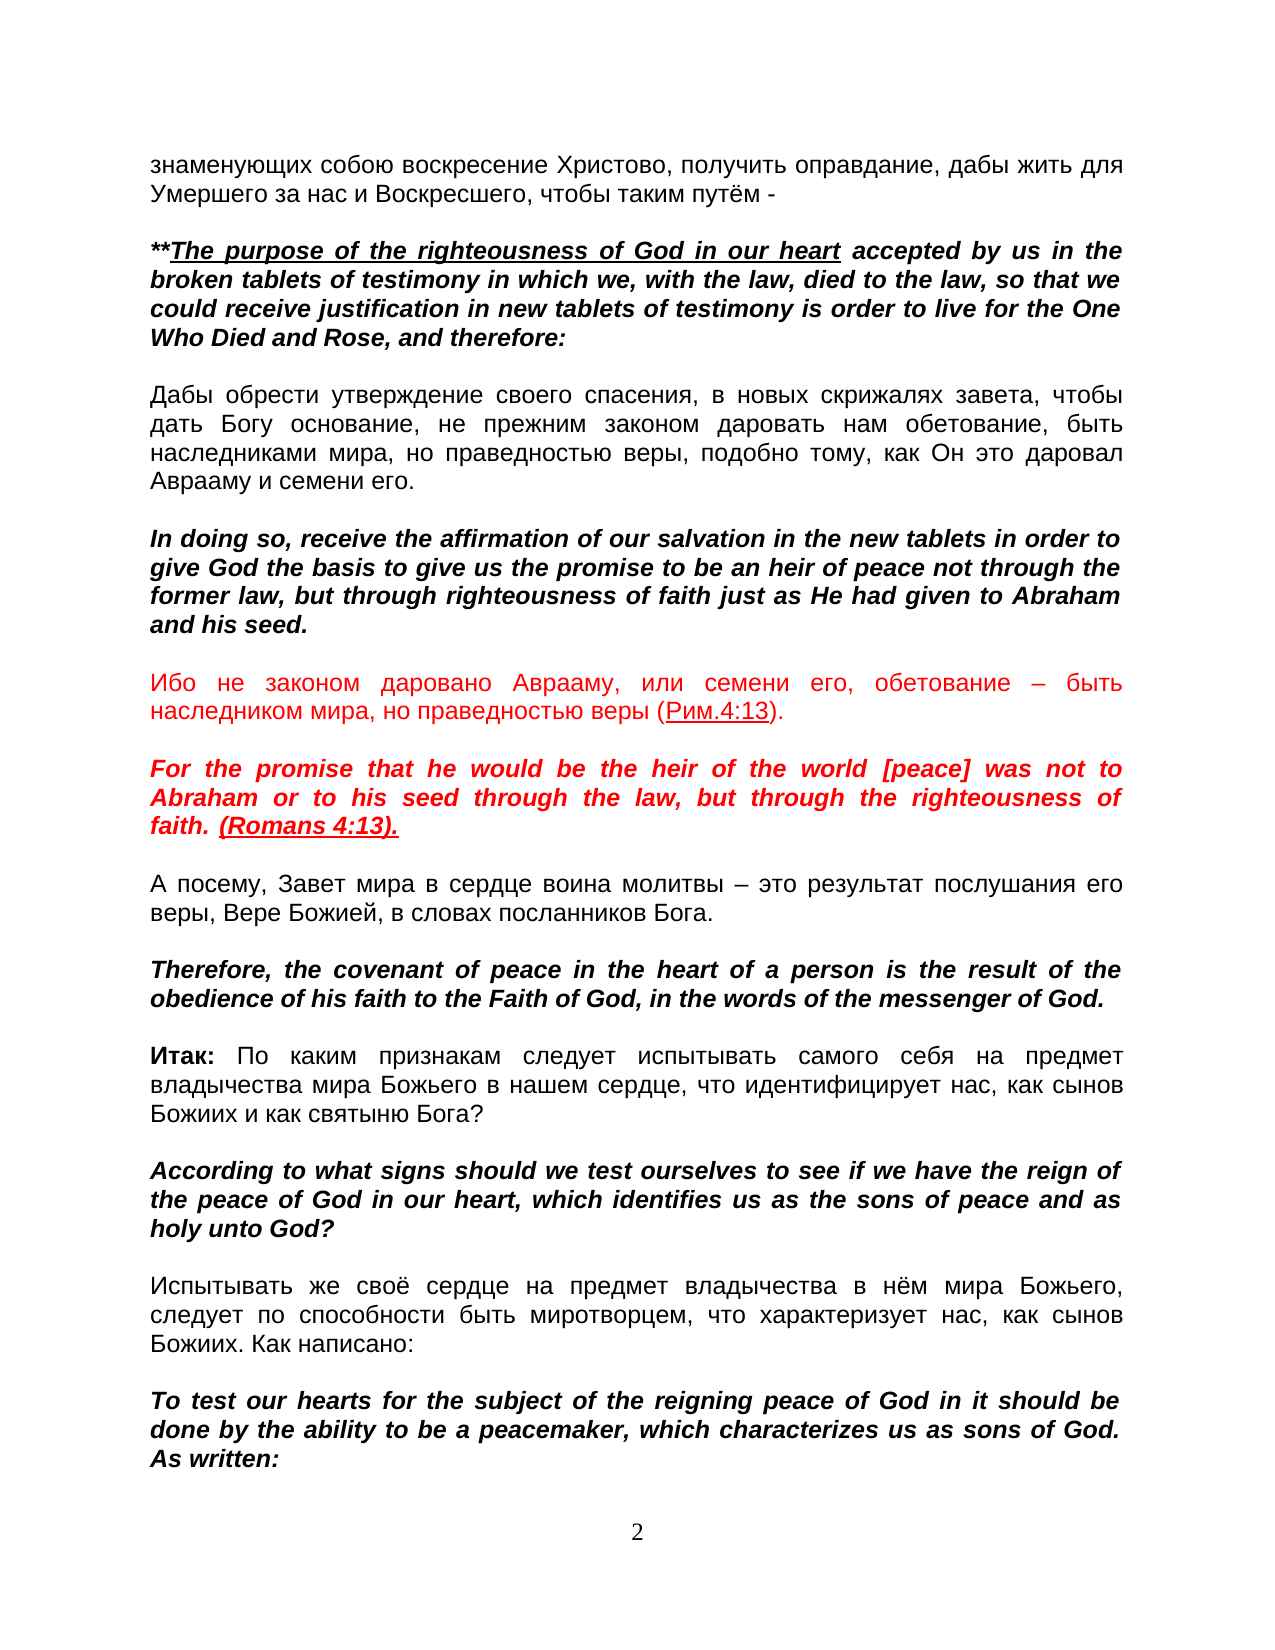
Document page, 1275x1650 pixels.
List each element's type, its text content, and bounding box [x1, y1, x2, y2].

text In doing so, receive the affirmation of our salvation in the new tablets in order to give God the basis to give us the promise to be an heir of peace not through the former law, but through righteousness of faith just as He had given to Abraham and his seed. [150, 524, 1125, 639]
text Дабы обрести утверждение своего спасения, в новых скрижалях завета, чтобы дать Богу основание, не прежним законом даровать нам обетование, быть наследниками мира, но праведностью веры, подобно тому, как Он это даровал Аврааму и семени его. [150, 380, 1125, 495]
text А посему, Завет мира в сердце воина молитвы – это результат послушания его веры, Вере Божией, в словах посланников Бога. [150, 869, 1125, 926]
text **The purpose of the righteousness of God in our heart accepted by us in the broken tablets of testimony in which we, with the law, died to the law, so that we could receive justification in new tablets of testimony is order to live for the One Who Died and Rose, and therefore: [150, 236, 1125, 351]
text Ибо не законом даровано Аврааму, или семени его, обетование – быть наследником мира, но праведностью веры (Рим.4:13). [150, 667, 1125, 725]
text Therefore, the covenant of peace in the heart of a person is the result of the obedience of his faith to the Faith of God, in the words of the messenger of God. [150, 955, 1125, 1012]
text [150, 150, 1125, 207]
text For the promise that he would be the heir of the world [peace] was not to Abraham or to his seed through the law, but through the righteousness of faith. (Romans 4:13). [150, 754, 1125, 840]
text To test our hearts for the subject of the reigning peace of God in it should be done by the ability to be a peacemaker, which characterizes us as sons of God. As written: [150, 1386, 1125, 1472]
text Испытывать же своё сердце на предмет владычества в нём мира Божьего, следует по способности быть миротворцем, что характеризует нас, как сынов Божиих. Как написано: [150, 1271, 1125, 1357]
text Итак: По каким признакам следует испытывать самого себя на предмет владычества мира Божьего в нашем сердце, что идентифицирует нас, как сынов Божиих и как святыню Бога? [150, 1041, 1125, 1127]
text According to what signs should we test ourselves to see if we have the reign of the peace of God in our heart, which identifies us as the sons of peace and as holy unto God? [150, 1156, 1125, 1242]
